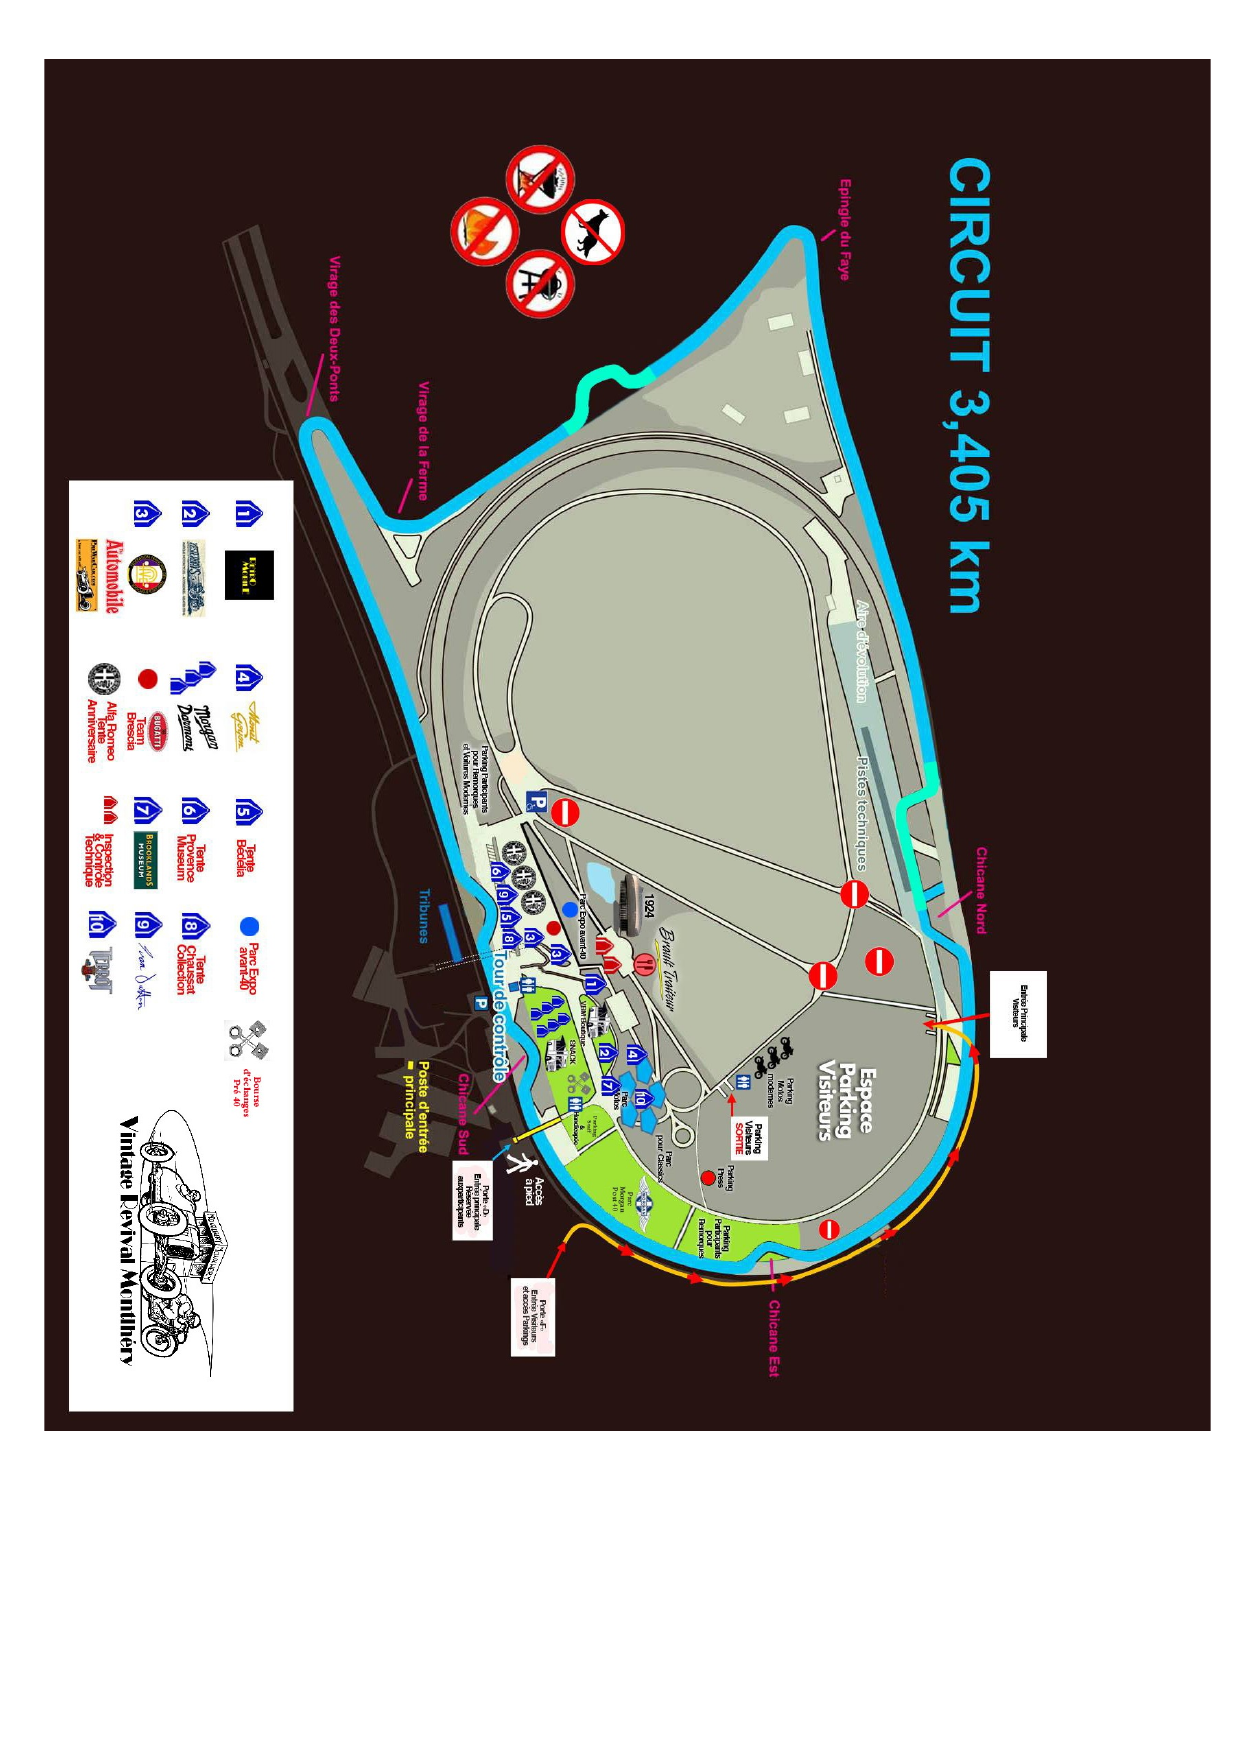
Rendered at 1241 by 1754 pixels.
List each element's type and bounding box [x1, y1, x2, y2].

picture [44, 59, 1211, 1431]
